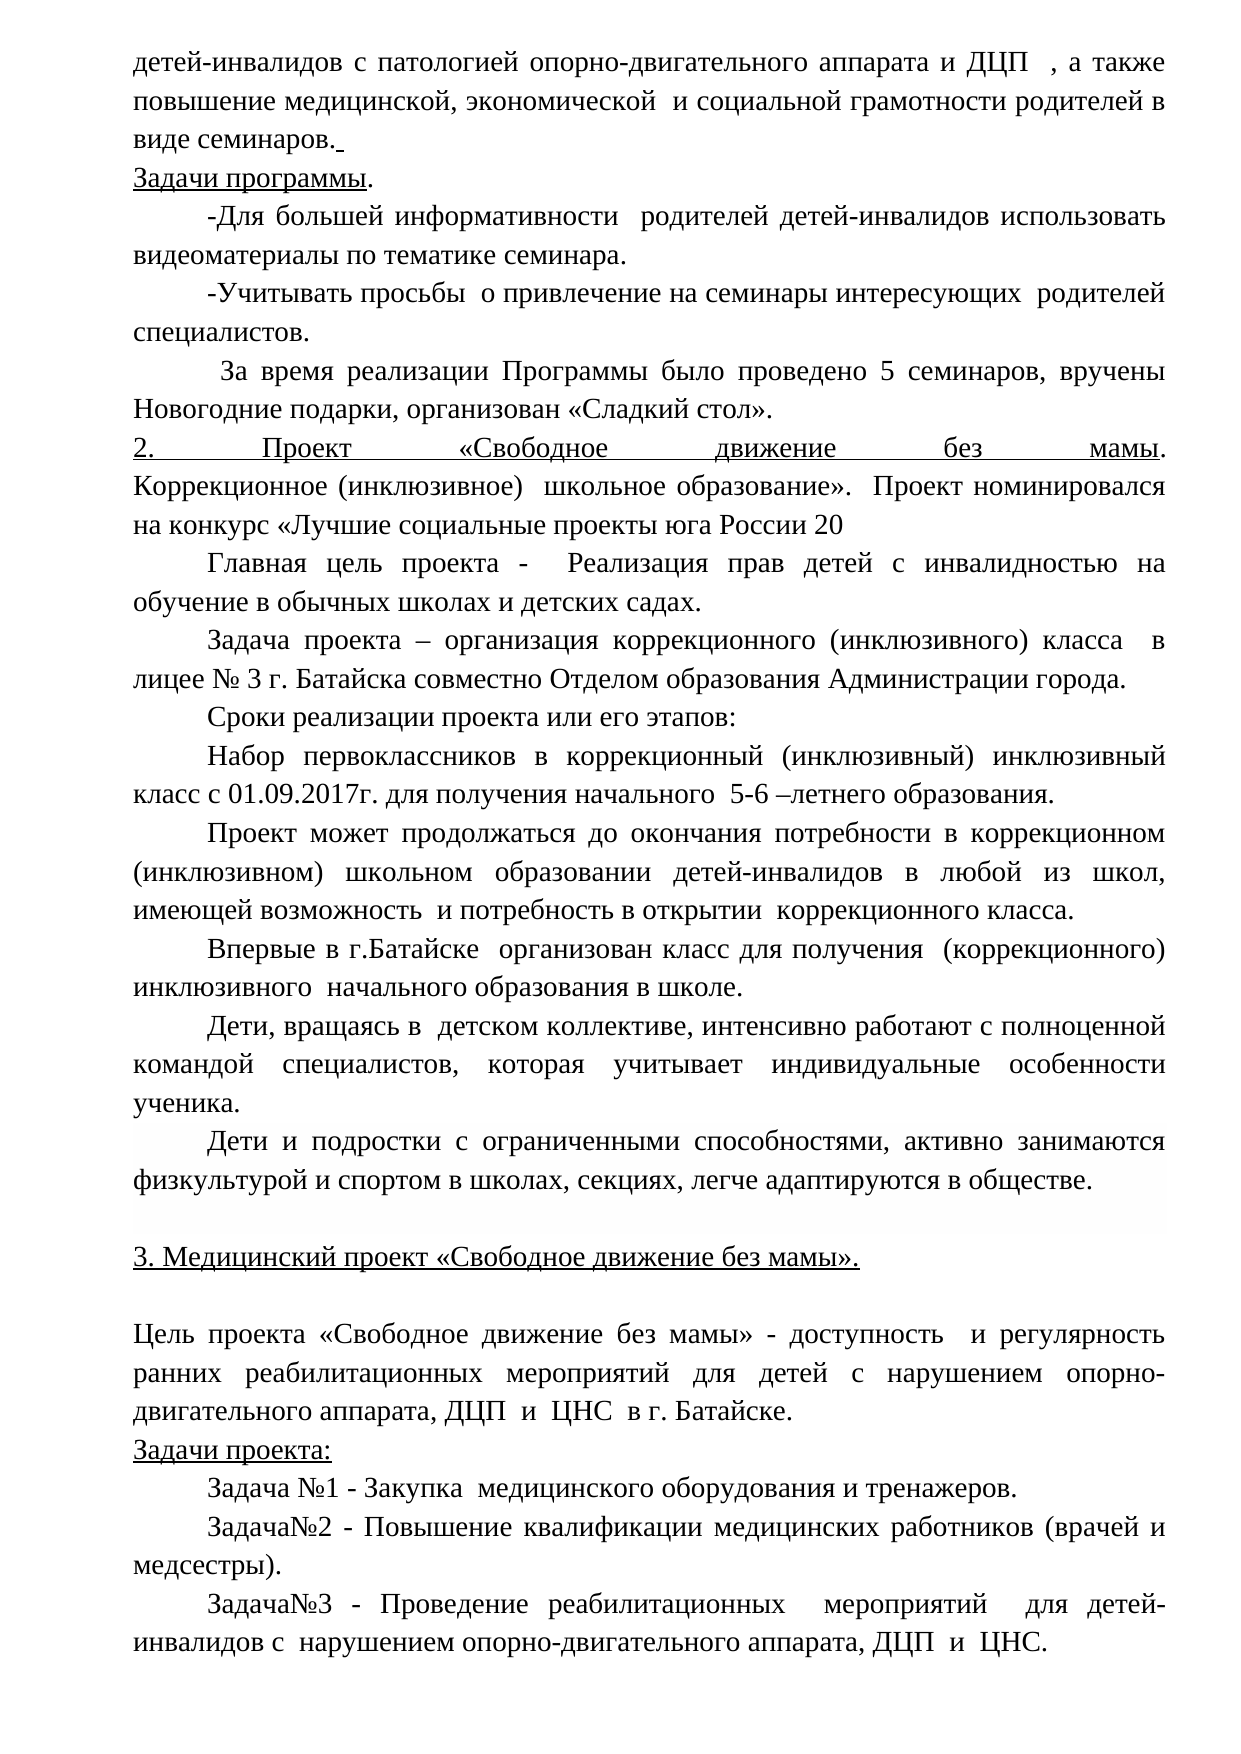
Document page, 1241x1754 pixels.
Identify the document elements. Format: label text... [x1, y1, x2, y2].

text За время реализации Программы было проведено 5 семинаров, вручены Новогодние подарки, организован «Сладкий стол». [133, 353, 1167, 425]
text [133, 44, 1167, 155]
text 3. Медицинский проект «Свободное движение без мамы». [133, 1239, 1167, 1273]
text Дети, вращаясь в детском коллективе, интенсивно работают с полноценной командой специалистов, которая учитывает индивидуальные особенности ученика. [133, 1008, 1167, 1118]
text Впервые в г.Батайске организован класс для получения (коррекционного) инклюзивного начального образования в школе. [133, 931, 1167, 1003]
text 2. Проект «Свободное движение без мамы. Коррекционное (инклюзивное) школьное образование». Проект номинировался на конкурс «Лучшие социальные проекты юга России 20 [133, 430, 1167, 540]
text Задача№3 - Проведение реабилитационных мероприятий для детей-инвалидов с нарушением опорно-двигательного аппарата, ДЦП и ЦНС. [133, 1586, 1167, 1658]
text Задача№2 - Повышение квалификации медицинских работников (врачей и медсестры). [133, 1509, 1167, 1581]
text Задача №1 - Закупка медицинского оборудования и тренажеров. [133, 1470, 1167, 1504]
text -Для большей информативности родителей детей-инвалидов использовать видеоматериалы по тематике семинара. [133, 198, 1167, 271]
text Сроки реализации проекта или его этапов: [133, 699, 1167, 733]
text Задачи программы. [133, 160, 1167, 193]
text Главная цель проекта - Реализация прав детей с инвалидностью на обучение в обычных школах и детских садах. [133, 545, 1167, 617]
text Набор первоклассников в коррекционный (инклюзивный) инклюзивный класс с 01.09.2017г. для получения начального 5-6 –летнего образования. [133, 738, 1167, 810]
text -Учитывать просьбы о привлечение на семинары интересующих родителей специалистов. [133, 276, 1167, 348]
text Дети и подростки с ограниченными способностями, активно занимаются физкультурой и спортом в школах, секциях, легче адаптируются в обществе. [133, 1123, 1167, 1196]
text Проект может продолжаться до окончания потребности в коррекционном (инклюзивном) школьном образовании детей-инвалидов в любой из школ, имеющей возможность и потребность в открытии коррекционного класса. [133, 815, 1167, 926]
text Цель проекта «Свободное движение без мамы» - доступность и регулярность ранних реабилитационных мероприятий для детей с нарушением опорно-двигательного аппарата, ДЦП и ЦНС в г. Батайске. [133, 1316, 1167, 1427]
text Задача проекта – организация коррекционного (инклюзивного) класса в лицее № 3 г. Батайска совместно Отделом образования Администрации города. [133, 622, 1167, 694]
text Задачи проекта: [133, 1432, 1167, 1465]
